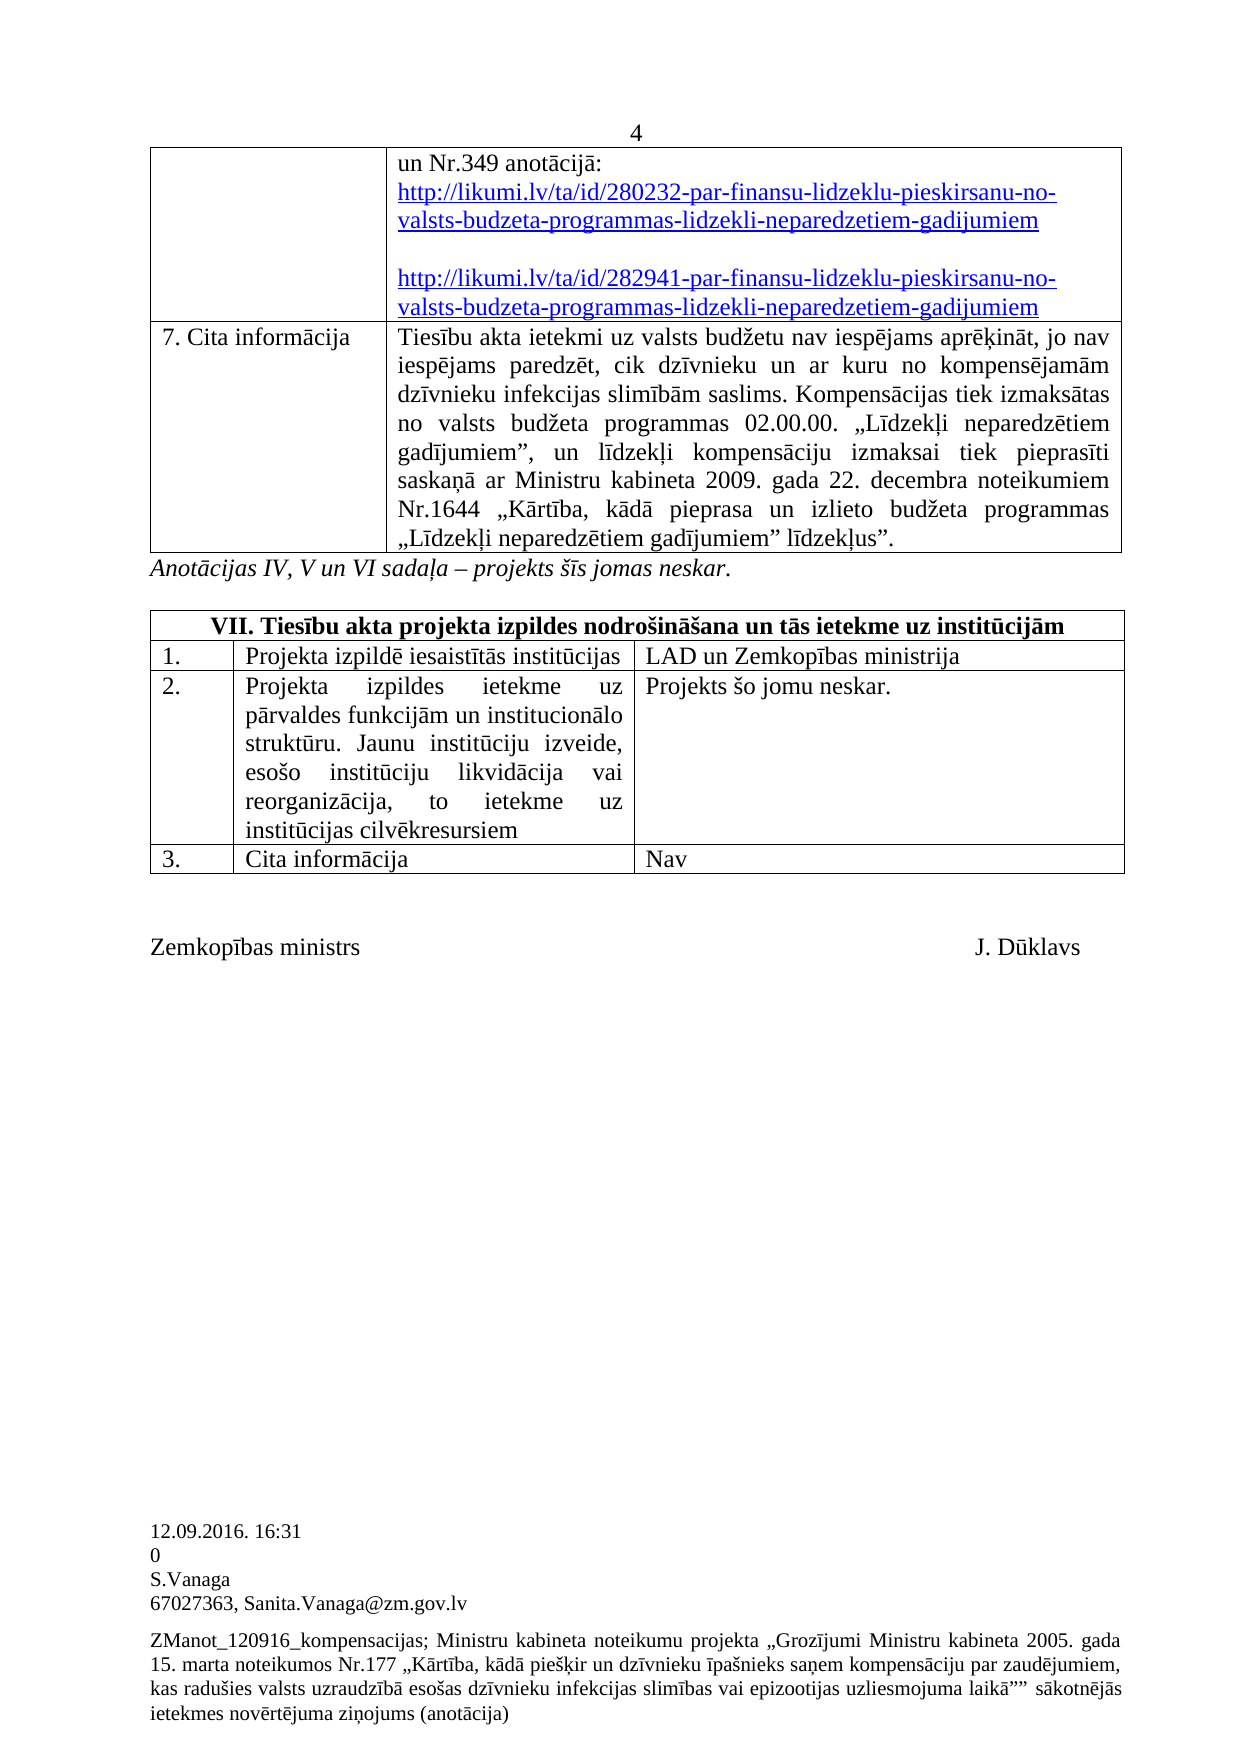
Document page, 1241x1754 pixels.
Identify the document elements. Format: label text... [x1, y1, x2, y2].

table_cell 3. [151, 845, 233, 873]
table_cell Tiesību akta ietekmi uz valsts budžetu nav iespējams aprēķināt, jo nav iespējams paredzēt, cik dzīvnieku un ar kuru no kompensējamām dzīvnieku infekcijas slimībām saslims. Kompensācijas tiek izmaksātas no valsts budžeta programmas 02.00.00. „Līdzekļi neparedzētiem gadījumiem”, un līdzekļi kompensāciju izmaksai tiek pieprasīti saskaņā ar Ministru kabineta 2009. gada 22. decembra noteikumiem Nr.1644 „Kārtība, kādā pieprasa un izlieto budžeta programmas „Līdzekļi neparedzētiem gadījumiem” līdzekļus”. [387, 322, 1121, 552]
text Zemkopības ministrs J. Dūklavs [150, 932, 1122, 961]
table_cell Cita informācija [234, 845, 634, 873]
table_header VII. Tiesību akta projekta izpildes nodrošināšana un tās ietekme uz institūcijām [151, 611, 1124, 640]
text Anotācijas IV, V un VI sadaļa – projekts šīs jomas neskar. [150, 553, 1122, 582]
text 67027363, Sanita.Vanaga@zm.gov.lv [150, 1591, 1122, 1615]
text 12.09.2016. 16:31 [150, 1519, 1122, 1543]
table_cell 7. Cita informācija [151, 322, 386, 552]
text S.Vanaga [150, 1567, 1122, 1591]
table_cell Nav [635, 845, 1124, 873]
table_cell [151, 148, 386, 321]
table_cell Projekts šo jomu neskar. [635, 671, 1124, 843]
table_cell Projekta izpildē iesaistītās institūcijas [234, 641, 634, 670]
table_cell 1. [151, 641, 233, 670]
table_cell 2. [151, 671, 233, 843]
table_cell LAD un Zemkopības ministrija [635, 641, 1124, 670]
table_cell Projekta izpildes ietekme uz pārvaldes funkcijām un institucionālo struktūru. Jaunu institūciju izveide, esošo institūciju likvidācija vai reorganizācija, to ietekme uz institūcijas cilvēkresursiem [234, 671, 634, 843]
text 1178 [150, 1543, 1122, 1567]
